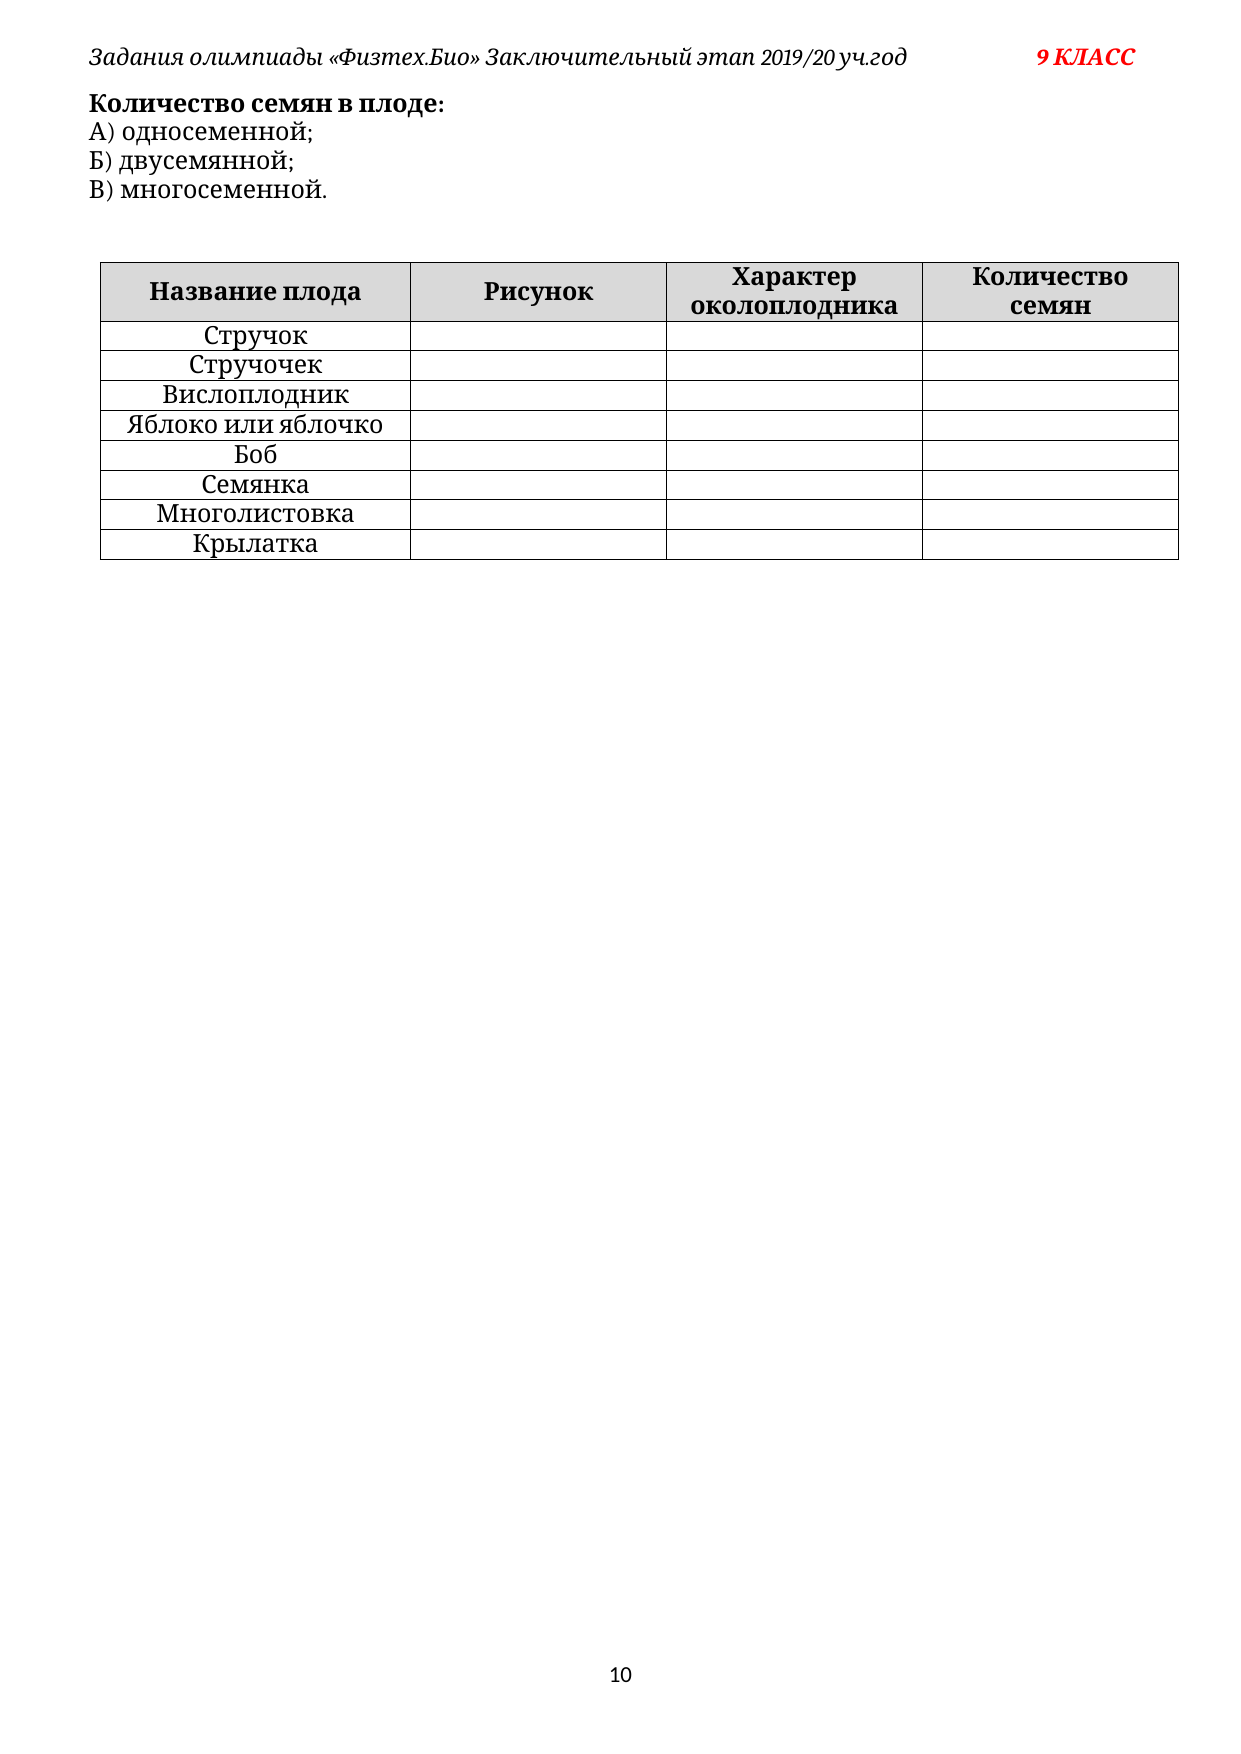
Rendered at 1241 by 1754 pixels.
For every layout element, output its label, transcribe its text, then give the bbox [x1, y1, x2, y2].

table_cell [667, 411, 922, 440]
table_cell Яблоко или яблочко [101, 411, 410, 440]
table_cell [667, 471, 922, 499]
table_cell [923, 471, 1178, 499]
table_cell [923, 351, 1178, 380]
table_cell Семянка [101, 471, 410, 499]
text Б) двусемянной; [89, 147, 1152, 176]
table_cell [667, 351, 922, 380]
table_cell Вислоплодник [101, 381, 410, 410]
text Количество семян в плоде: [89, 89, 1152, 118]
table_header Характер околоплодника [667, 263, 922, 321]
table_cell [411, 471, 666, 499]
table_cell [923, 530, 1178, 559]
table_cell [667, 381, 922, 410]
table_cell [923, 381, 1178, 410]
table_cell [923, 322, 1178, 350]
table_cell [923, 411, 1178, 440]
text А) односеменной; [89, 118, 1152, 147]
table_cell [667, 441, 922, 469]
table_cell Стручочек [101, 351, 410, 380]
table_cell Многолистовка [101, 500, 410, 529]
table_header Количество семян [923, 263, 1178, 321]
table_header Название плода [101, 263, 410, 321]
table_cell [667, 500, 922, 529]
table_cell [411, 530, 666, 559]
table_cell [411, 441, 666, 469]
table_cell [411, 381, 666, 410]
table_cell Боб [101, 441, 410, 469]
text В) многосеменной. [89, 176, 1152, 204]
table_cell [411, 411, 666, 440]
table_cell [411, 500, 666, 529]
table_cell Крылатка [101, 530, 410, 559]
table_cell [923, 441, 1178, 469]
table_cell [411, 351, 666, 380]
table_cell [411, 322, 666, 350]
table_cell [923, 500, 1178, 529]
table_header Рисунок [411, 263, 666, 321]
table_cell Стручок [101, 322, 410, 350]
table_cell [667, 322, 922, 350]
table_cell [667, 530, 922, 559]
